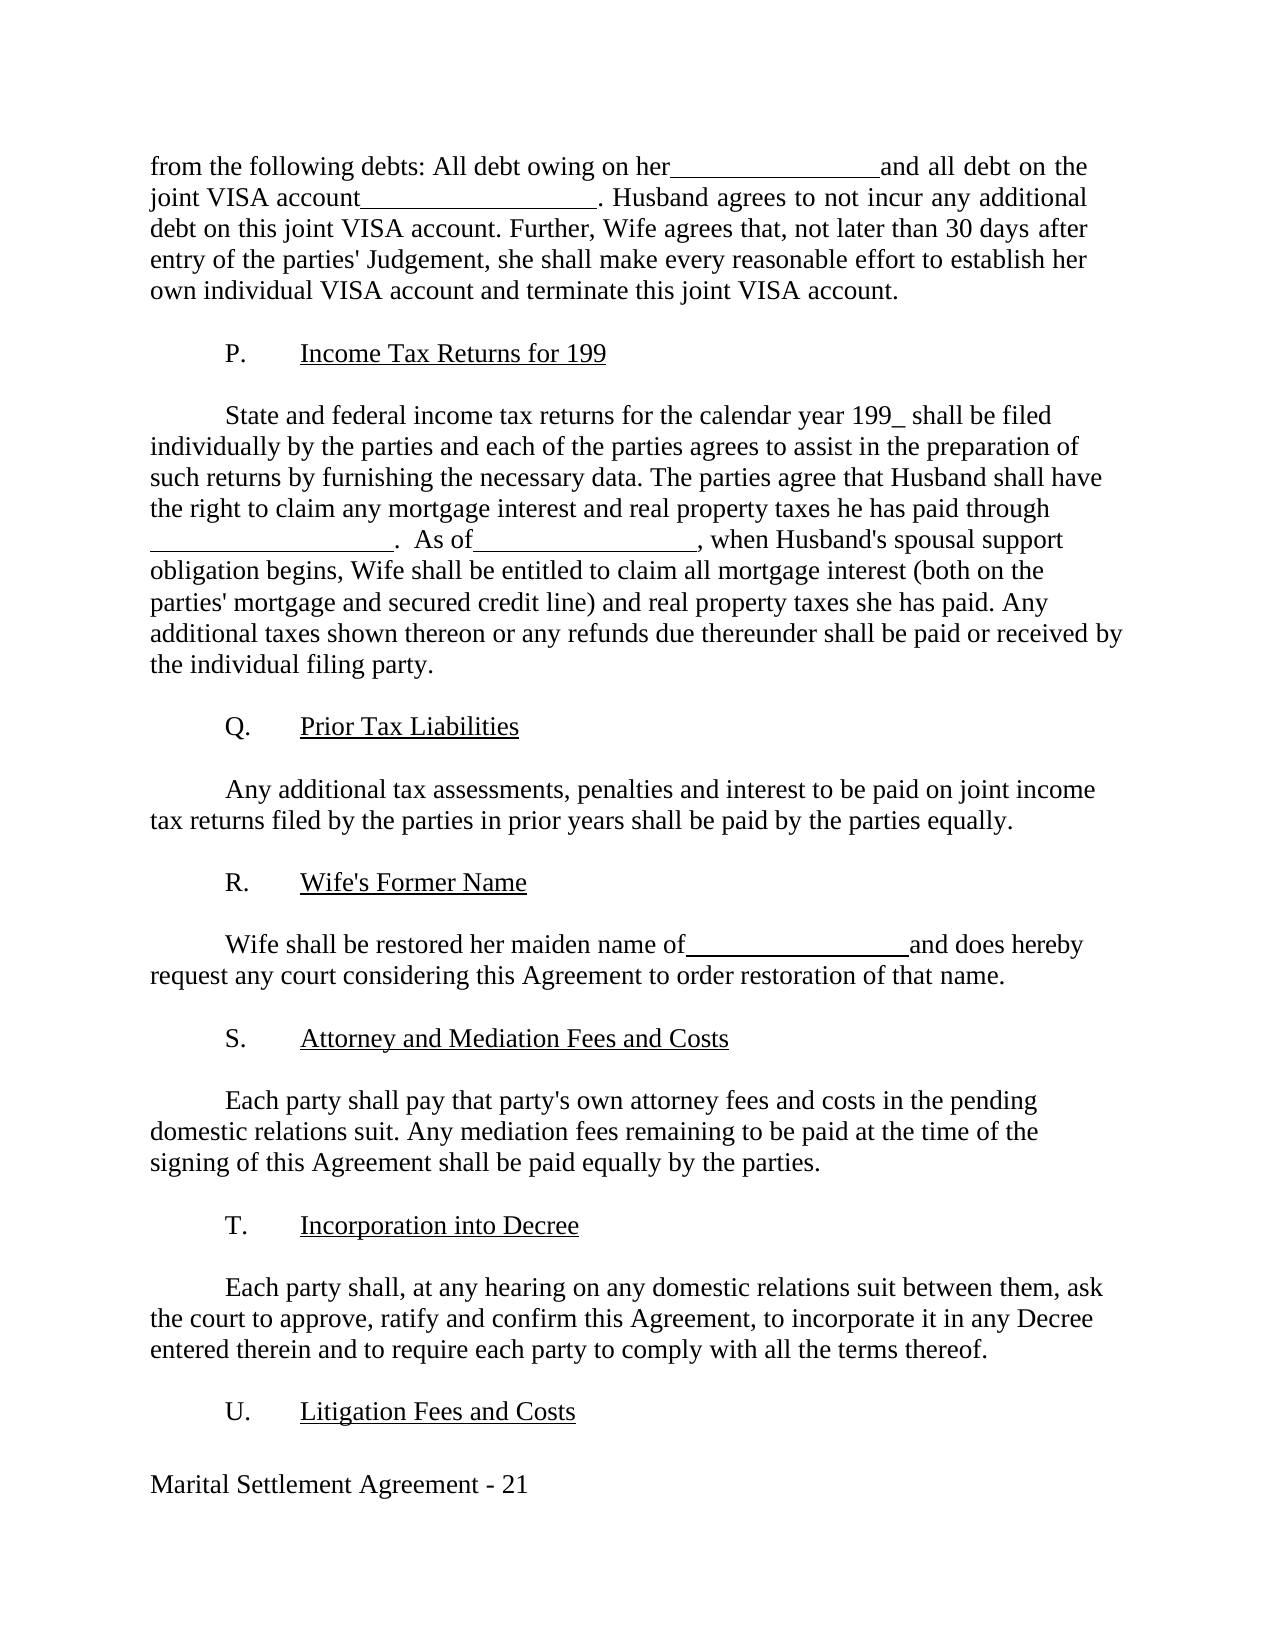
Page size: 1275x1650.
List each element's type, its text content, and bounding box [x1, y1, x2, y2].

list Wife's Former Name [224, 866, 1137, 897]
text Wife shall be restored her maiden name of and does hereby request any court considering this Agreement to order restoration of that name. [150, 928, 1089, 991]
text Each party shall, at any hearing on any domestic relations suit between them, ask the court to approve, ratify and confirm this Agreement, to incorporate it in any Decree entered therein and to require each party to comply with all the terms thereof. [150, 1271, 1106, 1364]
list Income Tax Returns for 199 [224, 337, 1137, 368]
text from the following debts: All debt owing on her and all debt on the joint VISA account . Husband agrees to not incur any additional debt on this joint VISA account. Further, Wife agrees that, not later than 30 days after entry of the parties' Judgement, she shall make every reasonable effort to establish her own individual VISA account and terminate this joint VISA account. [150, 150, 1088, 305]
list Prior Tax Liabilities [224, 710, 1137, 741]
text Each party shall pay that party's own attorney fees and costs in the pending domestic relations suit. Any mediation fees remaining to be paid at the time of the signing of this Agreement shall be paid equally by the parties. [150, 1084, 1083, 1178]
text State and federal income tax returns for the calendar year 199_ shall be filed individually by the parties and each of the parties agrees to assist in the preparation of such returns by furnishing the necessary data. The parties agree that Husband shall have the right to claim any mortgage interest and real property taxes he has paid through [150, 399, 1122, 523]
list Litigation Fees and Costs [224, 1395, 1137, 1427]
text . As of , when Husband's spousal support obligation begins, Wife shall be entitled to claim all mortgage interest (both on the parties' mortgage and secured credit line) and real property taxes she has paid. Any additional taxes shown thereon or any refunds due thereunder shall be paid or received by the individual filing party. [150, 523, 1123, 679]
text Any additional tax assessments, penalties and interest to be paid on joint income tax returns filed by the parties in prior years shall be paid by the parties equally. [150, 773, 1098, 835]
list Attorney and Mediation Fees and Costs [224, 1022, 1137, 1053]
list Incorporation into Decree [224, 1209, 1137, 1240]
